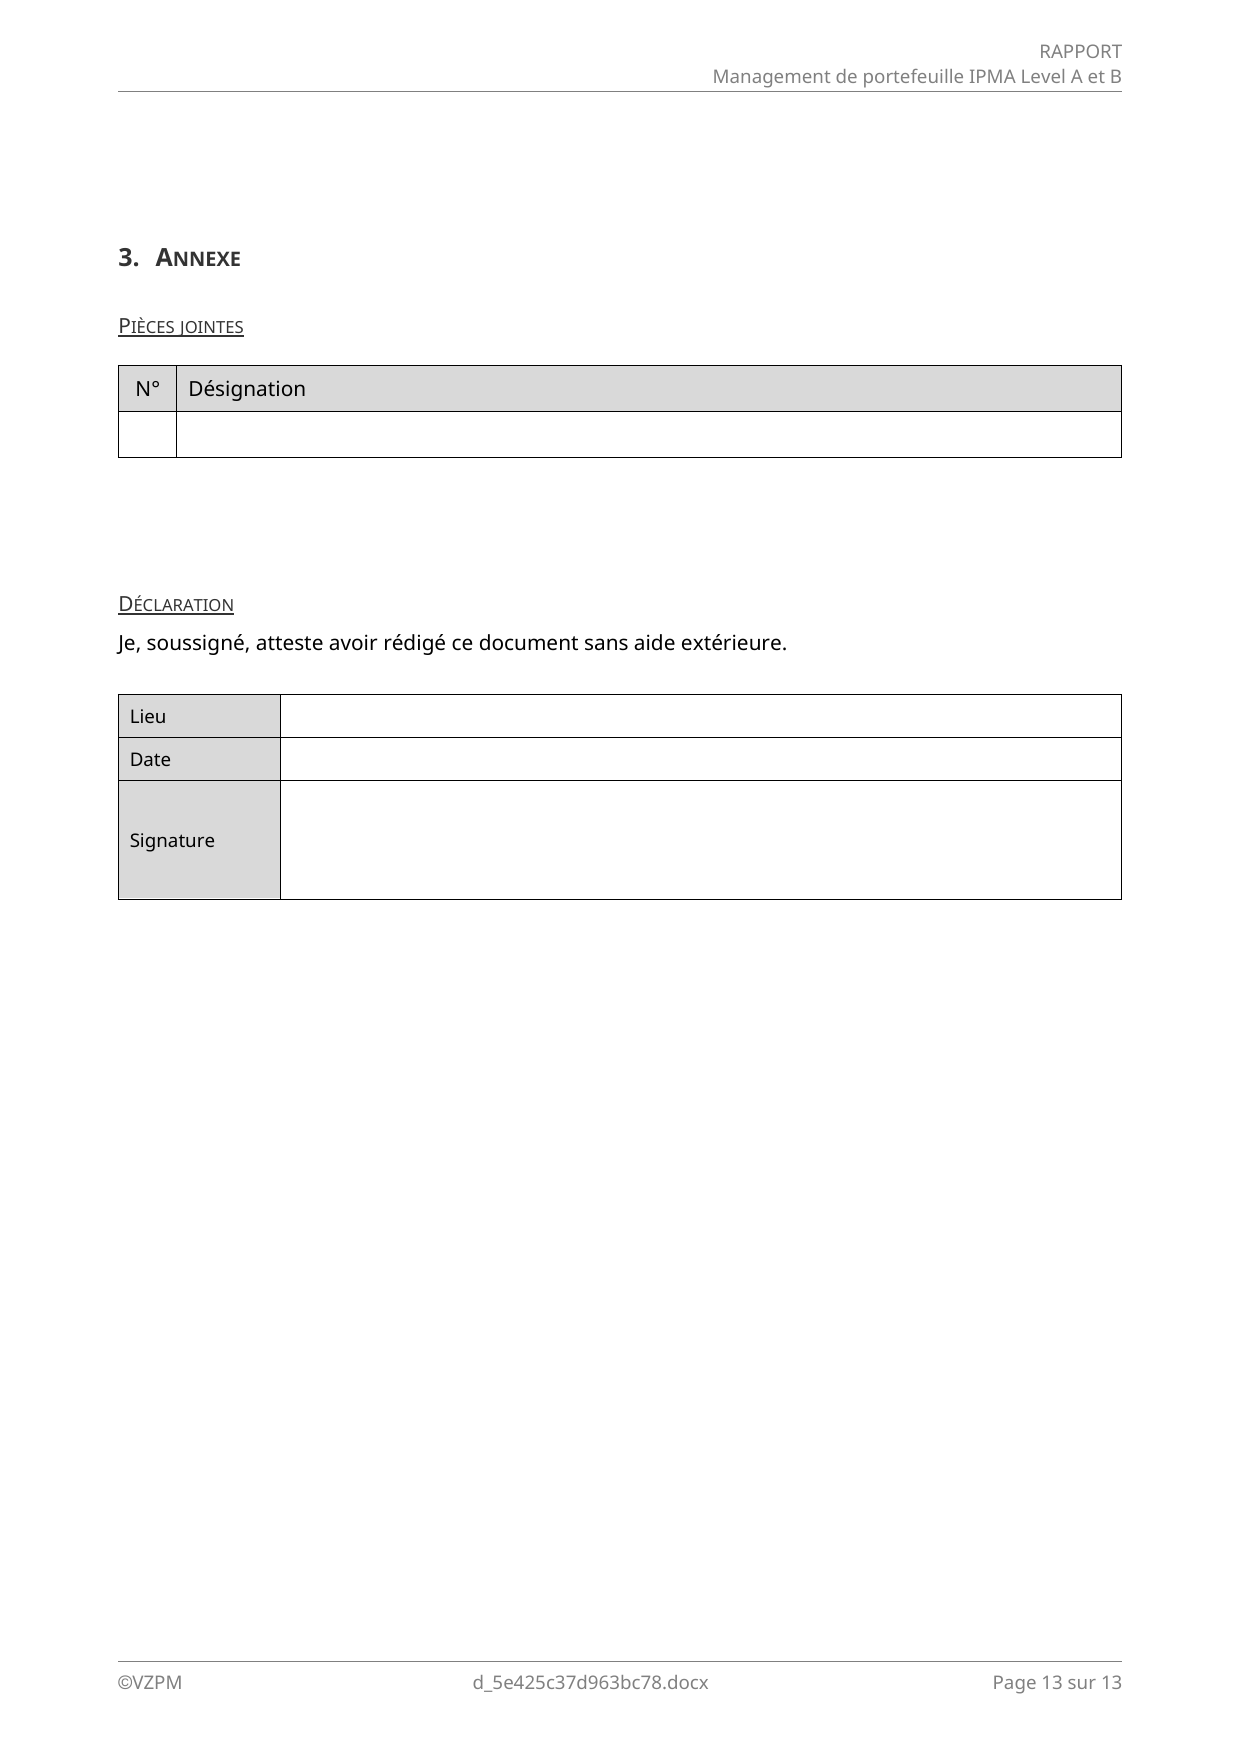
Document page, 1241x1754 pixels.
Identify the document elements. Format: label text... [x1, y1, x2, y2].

table_header Désignation [177, 366, 1121, 411]
table_cell [177, 412, 1121, 457]
subtitle Annexe [118, 240, 1122, 274]
table_cell Date [119, 738, 280, 780]
table_header Lieu [119, 695, 280, 737]
table_cell [281, 738, 1121, 780]
subtitle Pièces jointes [118, 311, 1122, 340]
subtitle Déclaration [118, 589, 1122, 618]
table_cell [119, 412, 176, 457]
table_header N° [119, 366, 176, 411]
table_cell [281, 781, 1121, 898]
table_cell Signature [119, 781, 280, 898]
text Je, soussigné, atteste avoir rédigé ce document sans aide extérieure. [118, 628, 1122, 656]
table_header [281, 695, 1121, 737]
